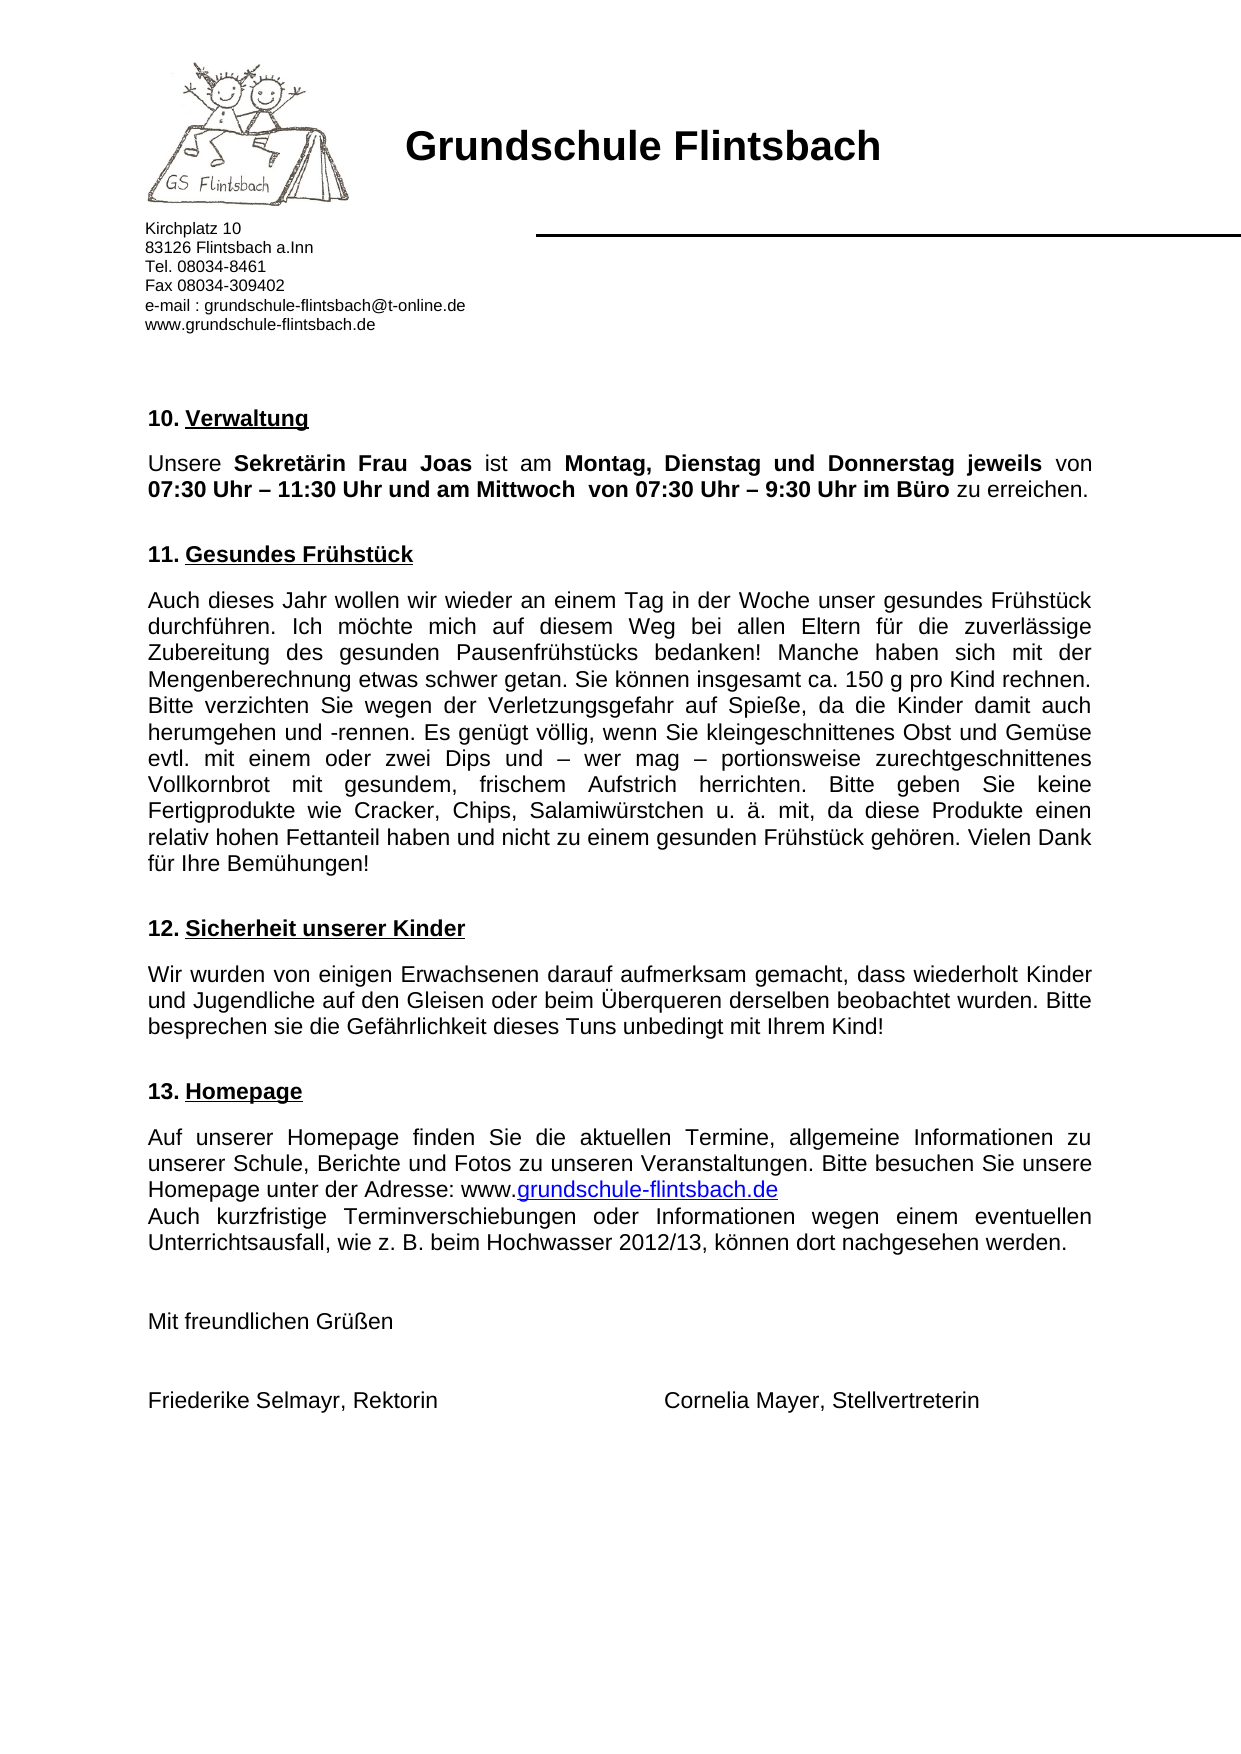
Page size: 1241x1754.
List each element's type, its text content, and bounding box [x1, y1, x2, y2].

text Unsere Sekretärin Frau Joas ist am Montag, Dienstag und Donnerstag jeweils von 07:30 Uhr – 11:30 Uhr und am Mittwoch von 07:30 Uhr – 9:30 Uhr im Büro zu erreichen. [148, 450, 1093, 503]
text Auch dieses Jahr wollen wir wieder an einem Tag in der Woche unser gesundes Frühstück durchführen. Ich möchte mich auf diesem Weg bei allen Eltern für die zuverlässige Zubereitung des gesunden Pausenfrühstücks bedanken! Manche haben sich mit der Mengenberechnung etwas schwer getan. Sie können insgesamt ca. 150 g pro Kind rechnen. Bitte verzichten Sie wegen der Verletzungsgefahr auf Spieße, da die Kinder damit auch herumgehen und -rennen. Es genügt völlig, wenn Sie kleingeschnittenes Obst und Gemüse evtl. mit einem oder zwei Dips und – wer mag – portionsweise zurechtgeschnittenes Vollkornbrot mit gesundem, frischem Aufstrich herrichten. Bitte geben Sie keine Fertigprodukte wie Cracker, Chips, Salamiwürstchen u. ä. mit, da diese Produkte einen relativ hohen Fettanteil haben und nicht zu einem gesunden Frühstück gehören. Vielen Dank für Ihre Bemühungen! [148, 587, 1093, 877]
text Auf unserer Homepage finden Sie die aktuellen Termine, allgemeine Informationen zu unserer Schule, Berichte und Fotos zu unseren Veranstaltungen. Bitte besuchen Sie unsere Homepage unter der Adresse: www.grundschule-flintsbach.de [148, 1123, 1093, 1203]
list Verwaltung [148, 404, 1093, 431]
text Auch kurzfristige Terminverschiebungen oder Informationen wegen einem eventuellen Unterrichtsausfall, wie z. B. beim Hochwasser 2012/13, können dort nachgesehen werden. [148, 1203, 1093, 1255]
text Wir wurden von einigen Erwachsenen darauf aufmerksam gemacht, dass wiederholt Kinder und Jugendliche auf den Gleisen oder beim Überqueren derselben beobachtet wurden. Bitte besprechen sie die Gefährlichkeit dieses Tuns unbedingt mit Ihrem Kind! [148, 961, 1093, 1039]
list Sicherheit unserer Kinder [148, 915, 1093, 941]
list Gesundes Frühstück [148, 541, 1093, 567]
list Homepage [148, 1078, 1093, 1104]
text Mit freundlichen Grüßen [148, 1308, 1093, 1334]
text Friederike Selmayr, Rektorin Cornelia Mayer, Stellvertreterin [148, 1387, 1093, 1413]
picture [146, 51, 350, 205]
